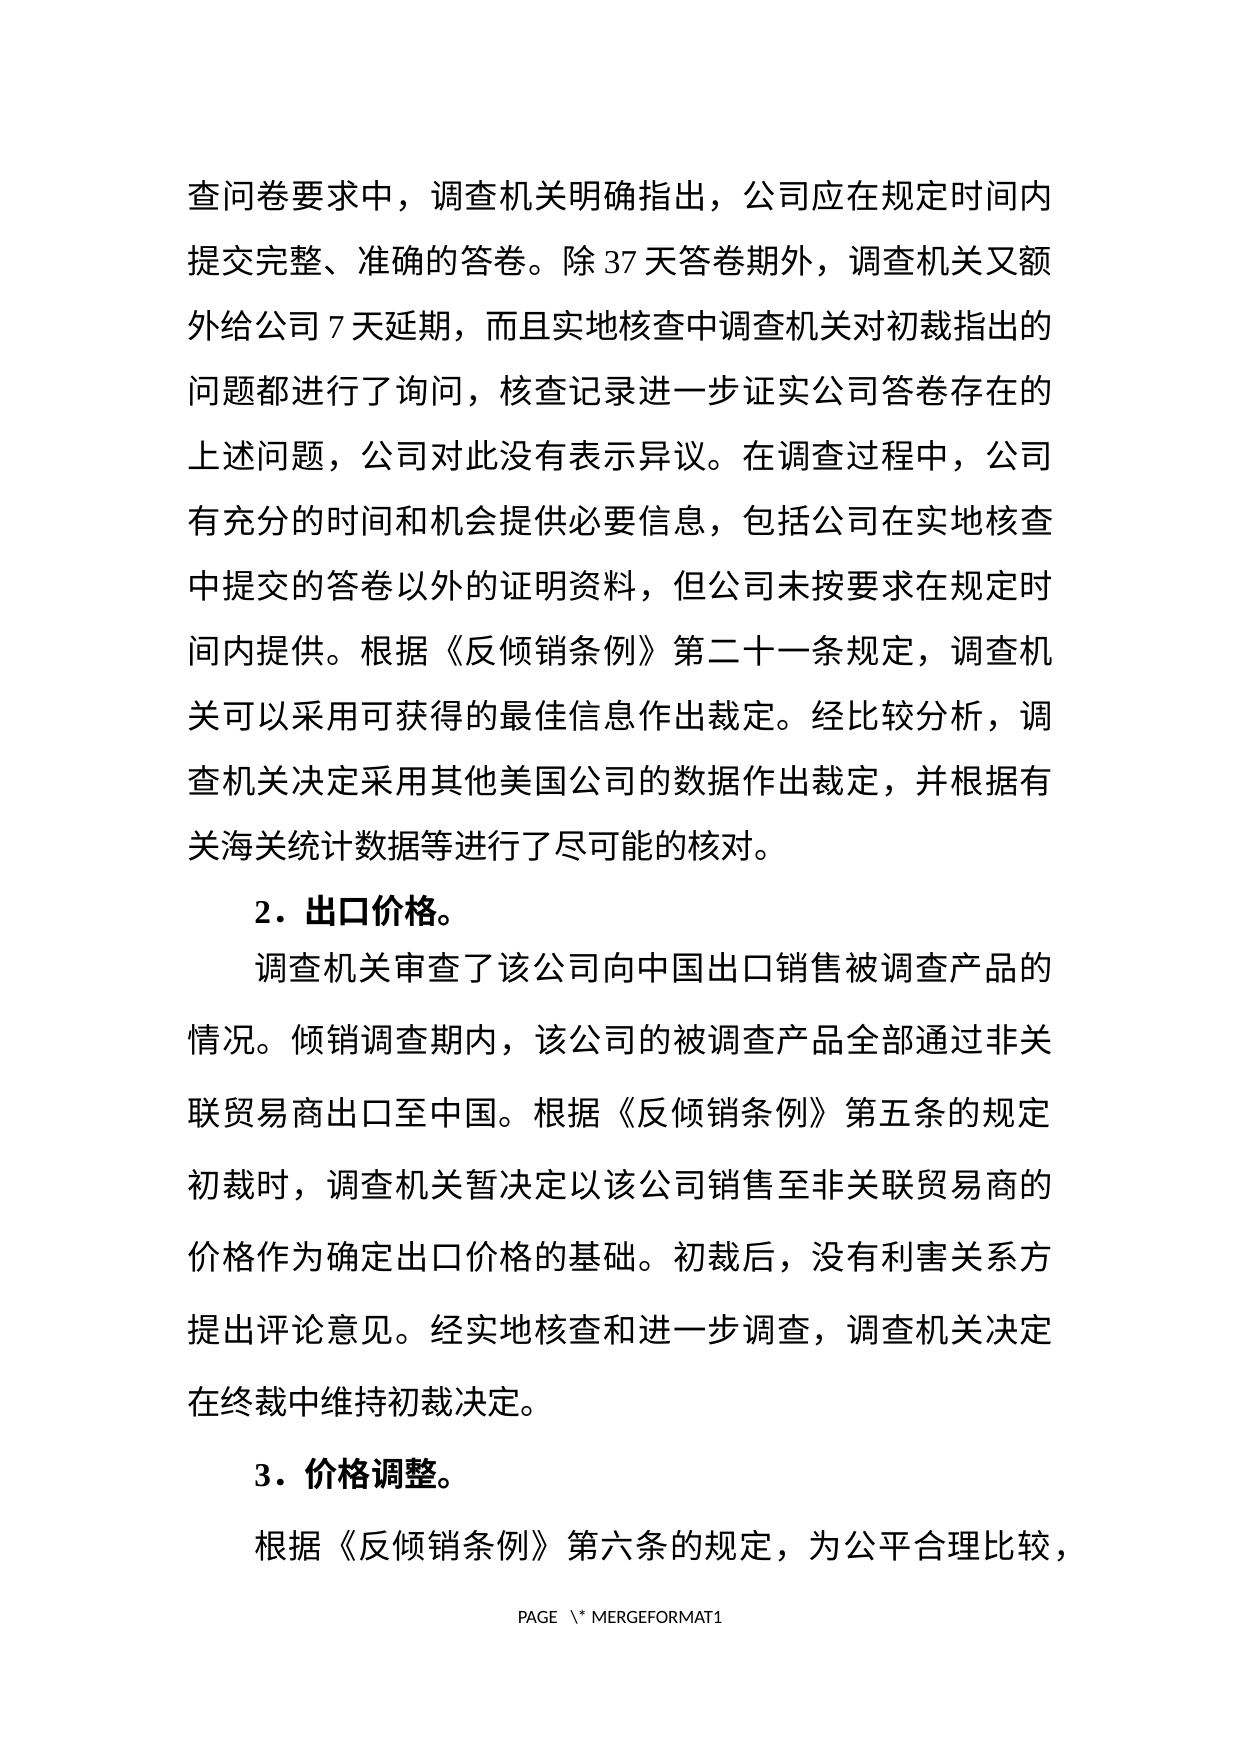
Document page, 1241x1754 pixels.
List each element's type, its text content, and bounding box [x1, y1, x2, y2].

text 2．出口价格。 [187, 877, 1053, 942]
text 调查机关审查了该公司向中国出口销售被调查产品的情况。倾销调查期内，该公司的被调查产品全部通过非关联贸易商出口至中国。根据《反倾销条例》第五条的规定，初裁时，调查机关暂决定以该公司销售至非关联贸易商的价格作为确定出口价格的基础。初裁后，没有利害关系方提出评论意见。经实地核查和进一步调查，调查机关决定在终裁中维持初裁决定。 [187, 942, 1053, 1424]
text 3．价格调整。 [187, 1448, 1053, 1496]
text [187, 1520, 1053, 1568]
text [187, 162, 1053, 877]
